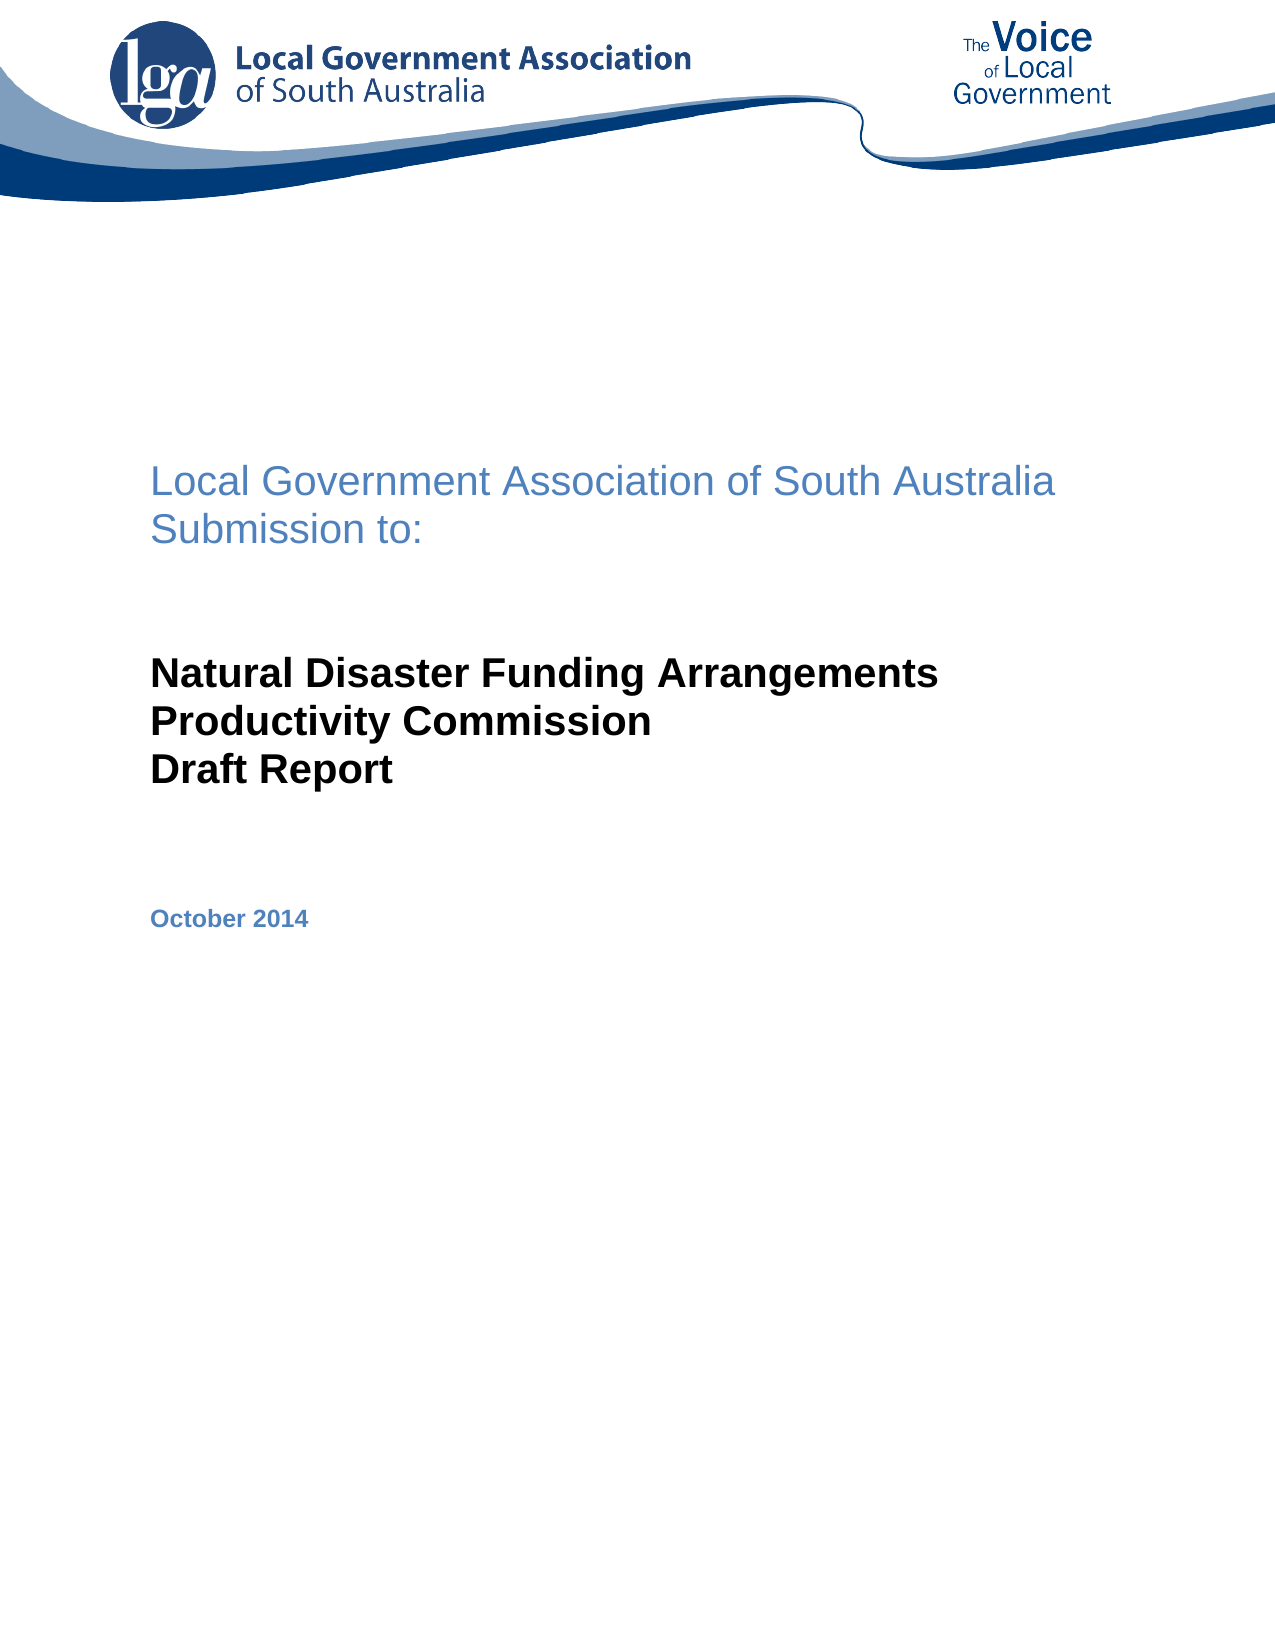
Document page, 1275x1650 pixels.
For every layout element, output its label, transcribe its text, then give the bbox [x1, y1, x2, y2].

text Submission to: [150, 504, 1125, 552]
picture [0, 21, 1275, 202]
text Natural Disaster Funding Arrangements [150, 648, 1125, 696]
text October 2014 [150, 904, 1125, 933]
text Draft Report [150, 744, 1125, 792]
text Local Government Association of South Australia [150, 457, 1125, 504]
text Productivity Commission [150, 696, 1125, 744]
